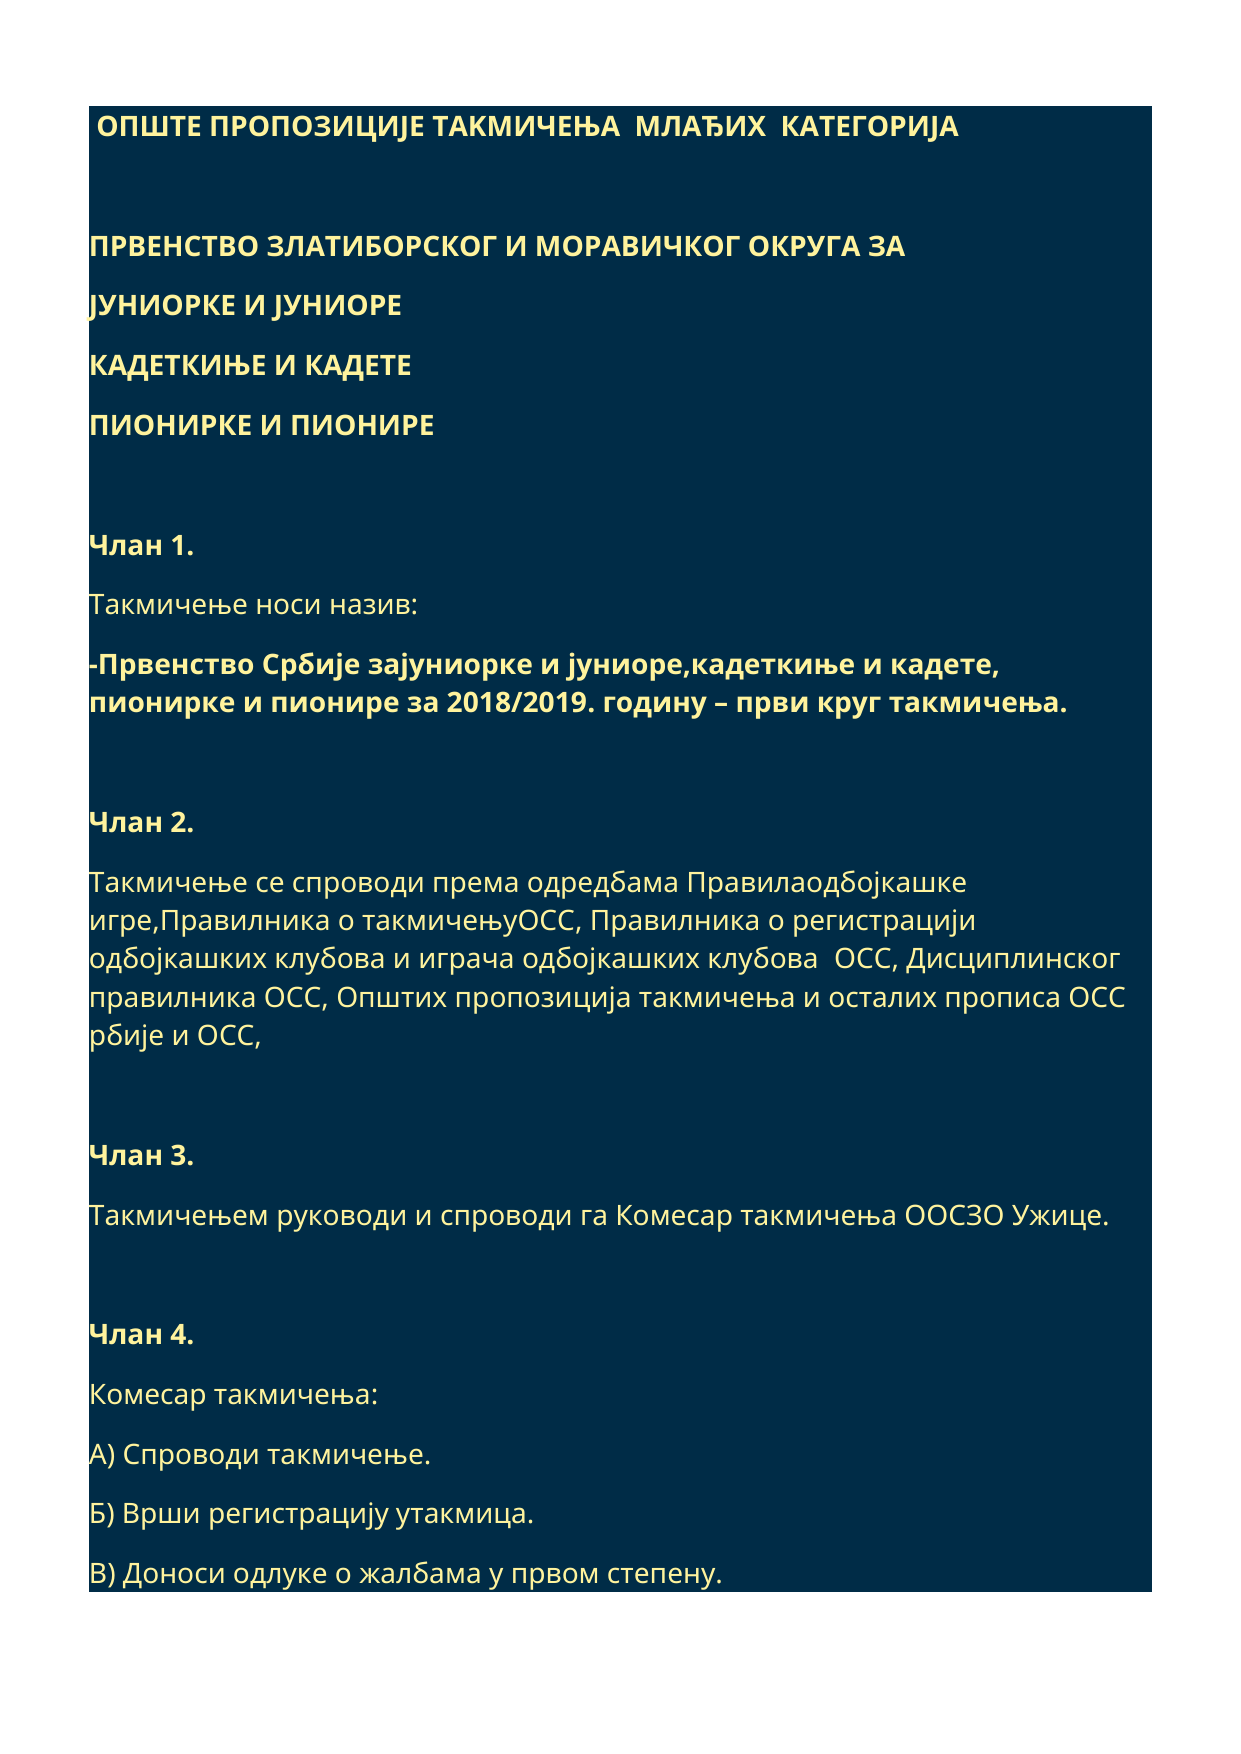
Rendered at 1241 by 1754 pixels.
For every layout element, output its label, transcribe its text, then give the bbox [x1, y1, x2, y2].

text Члан 4. [89, 1314, 1152, 1353]
text Б) Врши регистрацију утакмица. [89, 1494, 1152, 1532]
text Такмичењем руководи и спроводи га Комесар такмичења ООСЗО Ужице. [89, 1195, 1152, 1233]
text Члан 3. [89, 1135, 1152, 1173]
text Члан 2. [89, 802, 1152, 841]
text ЈУНИОРКЕ И ЈУНИОРЕ [89, 286, 1152, 324]
text А) Спроводи такмичење. [89, 1434, 1152, 1472]
text Такмичење се спроводи према одредбама Правилаодбојкашке игре,Правилника о такмичењуОСС, Правилника о регистрацији одбојкашких клубова и играча одбојкашких клубова ОСС, Дисциплинског правилника ОСС, Општих пропозиција такмичења и осталих прописа ОСС рбије и ОСС, [89, 862, 1152, 1054]
text Комесар такмичења: [89, 1374, 1152, 1412]
text В) Доноси одлуке о жалбама у првом степену. [89, 1553, 1152, 1592]
text ПИОНИРКЕ И ПИОНИРЕ [89, 405, 1152, 443]
text КАДЕТКИЊЕ И КАДЕТЕ [89, 345, 1152, 384]
text -Првенство Србије зајуниорке и јуниоре,кадеткиње и кадете, пионирке и пионире за 2018/2019. годину – први круг такмичења. [89, 644, 1152, 721]
text ПРВЕНСТВО ЗЛАТИБОРСКОГ И МОРАВИЧКОГ ОКРУГА ЗА [89, 226, 1152, 264]
text Члан 1. [89, 525, 1152, 563]
text Такмичење носи назив: [89, 584, 1152, 623]
text ОПШТЕ ПРОПОЗИЦИЈЕ TAKMИЧЕЊА МЛАЂИХ КАТЕГОРИЈА [89, 106, 1152, 144]
